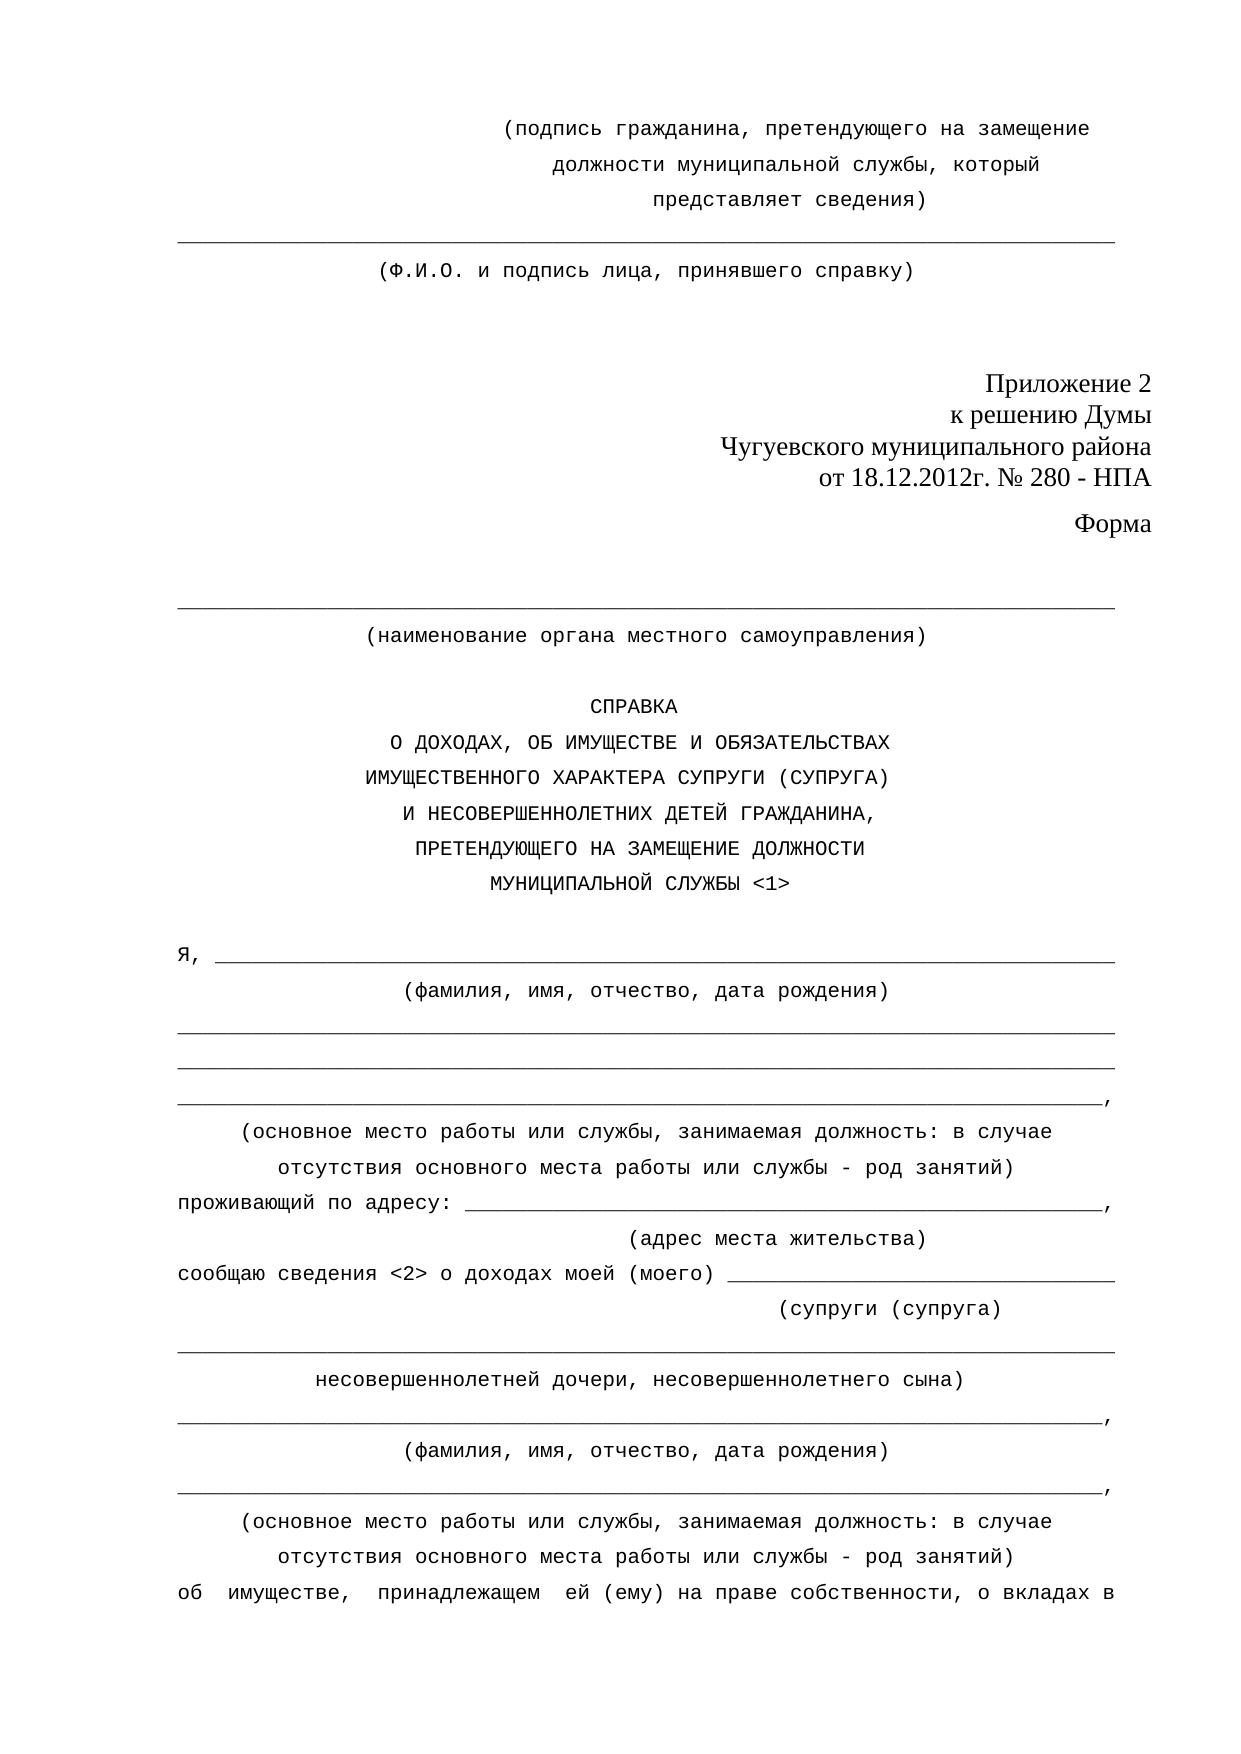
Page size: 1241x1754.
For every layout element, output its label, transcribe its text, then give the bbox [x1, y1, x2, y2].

text (фамилия, имя, отчество, дата рождения) [177, 980, 1152, 1003]
text Форма [177, 507, 1152, 538]
text отсутствия основного места работы или службы - род занятий) [177, 1546, 1152, 1570]
text ___________________________________________________________________________ [177, 1051, 1152, 1074]
text сообщаю сведения <2> о доходах моей (моего) _______________________________ [177, 1263, 1152, 1287]
text несовершеннолетней дочери, несовершеннолетнего сына) [177, 1369, 1152, 1393]
text проживающий по адресу: ___________________________________________________, [177, 1192, 1152, 1216]
text от 18.12.2012г. № 280 - НПА [177, 461, 1152, 492]
text к решению Думы [177, 398, 1152, 429]
text __________________________________________________________________________, [177, 1476, 1152, 1499]
text ___________________________________________________________________________ [177, 1334, 1152, 1357]
text О ДОХОДАХ, ОБ ИМУЩЕСТВЕ И ОБЯЗАТЕЛЬСТВАХ [177, 732, 1152, 755]
text ИМУЩЕСТВЕННОГО ХАРАКТЕРА СУПРУГИ (СУПРУГА) [177, 767, 1152, 791]
text ___________________________________________________________________________ [177, 224, 1152, 248]
text (основное место работы или службы, занимаемая должность: в случае [177, 1511, 1152, 1534]
text (Ф.И.О. и подпись лица, принявшего справку) [177, 260, 1152, 283]
text __________________________________________________________________________, [177, 1405, 1152, 1428]
text представляет сведения) [177, 189, 1152, 213]
text об имуществе, принадлежащем ей (ему) на праве собственности, о вкладах в [177, 1582, 1152, 1605]
text __________________________________________________________________________, [177, 1086, 1152, 1109]
text ___________________________________________________________________________ [177, 1015, 1152, 1039]
text СПРАВКА [177, 696, 1152, 720]
text должности муниципальной службы, который [177, 153, 1152, 177]
text ПРЕТЕНДУЮЩЕГО НА ЗАМЕЩЕНИЕ ДОЛЖНОСТИ [177, 838, 1152, 862]
text (супруги (супруга) [177, 1298, 1152, 1322]
text Чугуевского муниципального района [177, 429, 1152, 461]
text ___________________________________________________________________________ [177, 590, 1152, 614]
text (адрес места жительства) [177, 1228, 1152, 1251]
text отсутствия основного места работы или службы - род занятий) [177, 1157, 1152, 1180]
text Я, ________________________________________________________________________ [177, 944, 1152, 968]
text МУНИЦИПАЛЬНОЙ СЛУЖБЫ <1> [177, 873, 1152, 897]
text (подпись гражданина, претендующего на замещение [177, 118, 1152, 142]
text (наименование органа местного самоуправления) [177, 626, 1152, 649]
text (фамилия, имя, отчество, дата рождения) [177, 1440, 1152, 1464]
text И НЕСОВЕРШЕННОЛЕТНИХ ДЕТЕЙ ГРАЖДАНИНА, [177, 803, 1152, 826]
text (основное место работы или службы, занимаемая должность: в случае [177, 1121, 1152, 1145]
text Приложение 2 [177, 367, 1152, 398]
